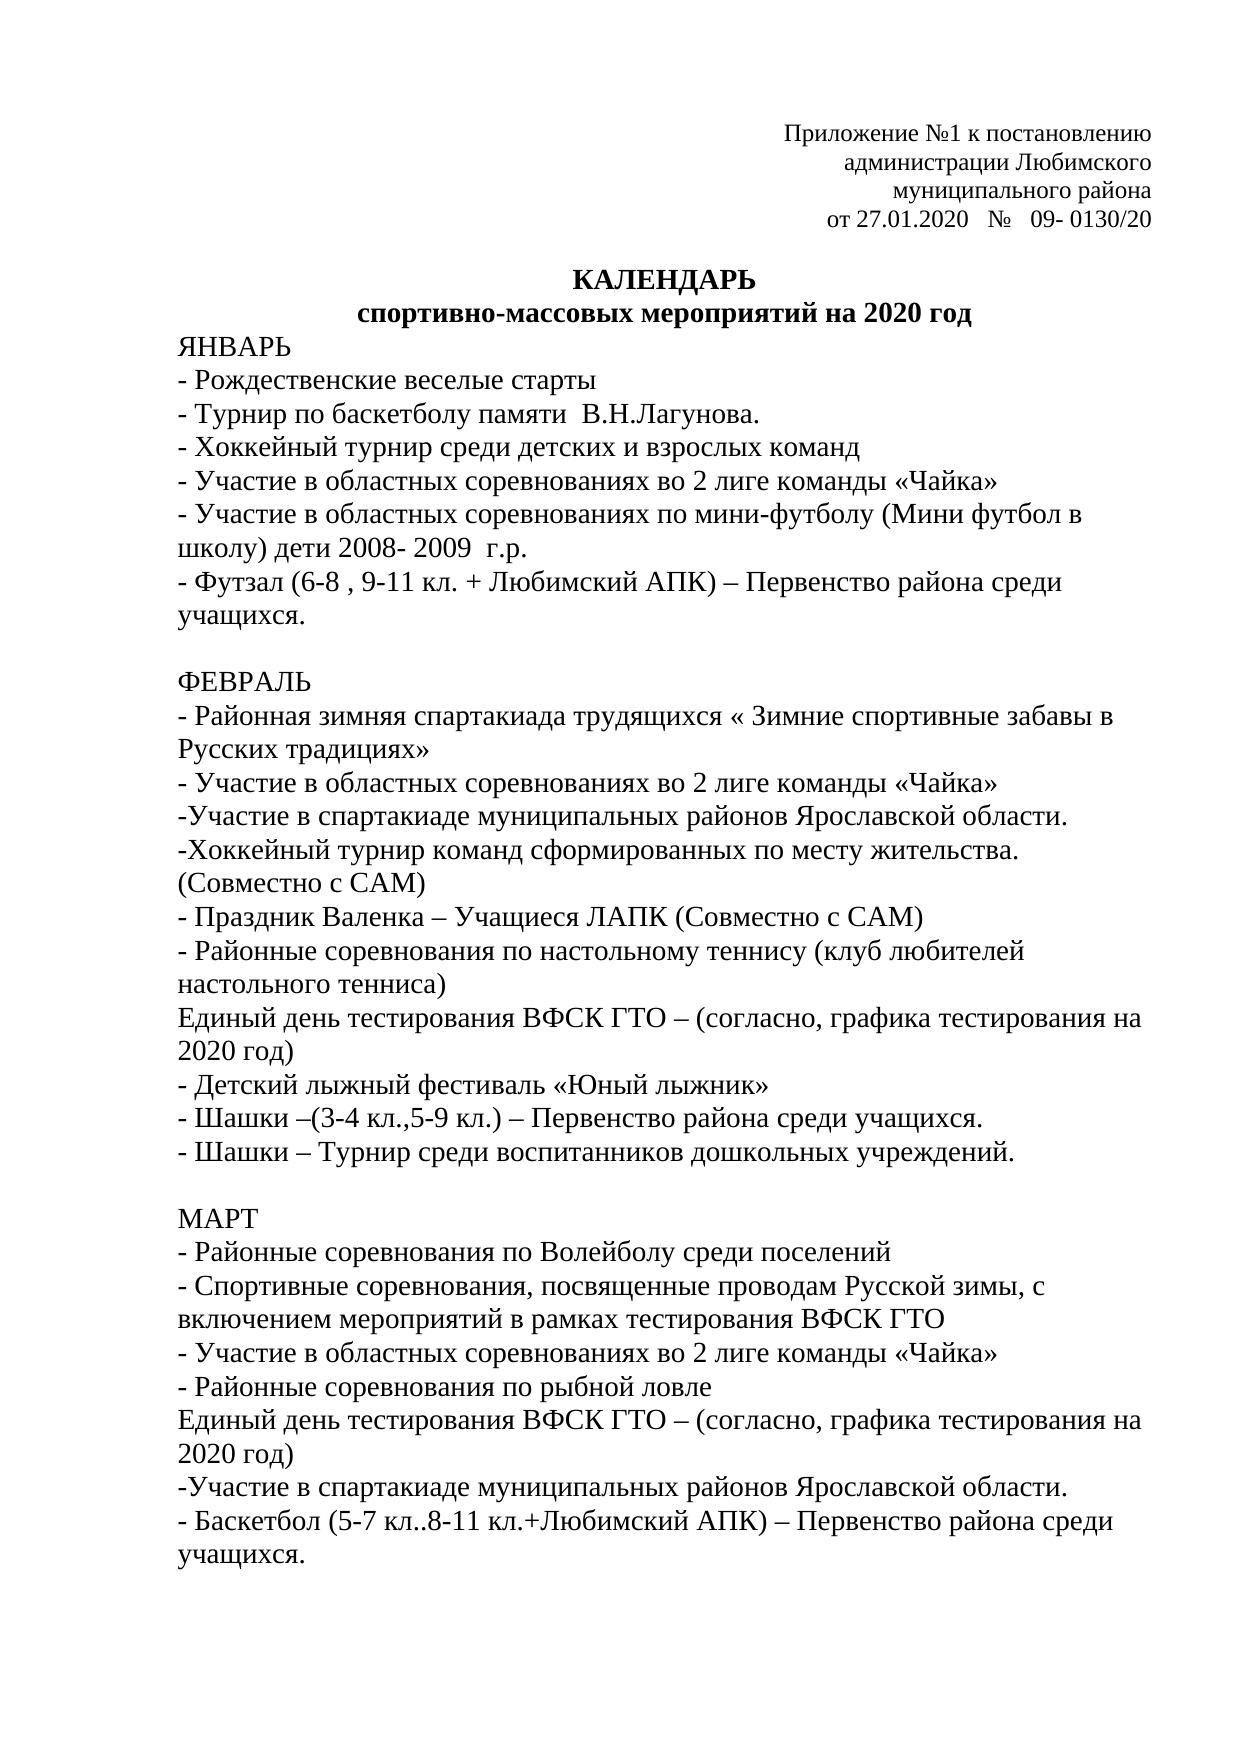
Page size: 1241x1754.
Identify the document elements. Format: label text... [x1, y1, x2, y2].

text ЯНВАРЬ [177, 329, 1152, 362]
text администрации Любимского [177, 147, 1152, 176]
text - Праздник Валенка – Учащиеся ЛАПК (Совместно с САМ) [177, 899, 1152, 933]
text - Футзал (6-8 , 9-11 кл. + Любимский АПК) – Первенство района среди учащихся. [177, 564, 1152, 631]
text КАЛЕНДАРЬ [177, 262, 1152, 295]
text - Рождественские веселые старты [177, 362, 1152, 396]
text от 27.01.2020 № 09- 0130/20 [177, 204, 1152, 233]
text МАРТ [177, 1201, 1152, 1234]
text Приложение №1 к постановлению [177, 118, 1152, 147]
text - Спортивные соревнования, посвященные проводам Русской зимы, с включением мероприятий в рамках тестирования ВФСК ГТО [177, 1268, 1152, 1335]
text -Участие в спартакиаде муниципальных районов Ярославской области. [177, 798, 1152, 832]
text - Участие в областных соревнованиях во 2 лиге команды «Чайка» [177, 1335, 1152, 1369]
text - Районные соревнования по рыбной ловле [177, 1369, 1152, 1402]
text ФЕВРАЛЬ [177, 664, 1152, 698]
text - Участие в областных соревнованиях по мини-футболу (Мини футбол в школу) дети 2008- 2009 г.р. [177, 497, 1152, 564]
text Единый день тестирования ВФСК ГТО – (согласно, графика тестирования на 2020 год) [177, 1000, 1152, 1067]
text Единый день тестирования ВФСК ГТО – (согласно, графика тестирования на 2020 год) [177, 1402, 1152, 1469]
text - Районные соревнования по Волейболу среди поселений [177, 1234, 1152, 1268]
text муниципального района [177, 176, 1152, 204]
text - Шашки – Турнир среди воспитанников дошкольных учреждений. [177, 1134, 1152, 1167]
text - Баскетбол (5-7 кл..8-11 кл.+Любимский АПК) – Первенство района среди учащихся. [177, 1503, 1152, 1570]
text - Хоккейный турнир среди детских и взрослых команд [177, 429, 1152, 463]
text - Участие в областных соревнованиях во 2 лиге команды «Чайка» [177, 463, 1152, 497]
text спортивно-массовых мероприятий на 2020 год [177, 295, 1152, 329]
text - Участие в областных соревнованиях во 2 лиге команды «Чайка» [177, 765, 1152, 798]
text - Шашки –(3-4 кл.,5-9 кл.) – Первенство района среди учащихся. [177, 1100, 1152, 1134]
text - Районные соревнования по настольному теннису (клуб любителей настольного тенниса) [177, 933, 1152, 1000]
text - Турнир по баскетболу памяти В.Н.Лагунова. [177, 396, 1152, 429]
text -Хоккейный турнир команд сформированных по месту жительства. (Совместно с САМ) [177, 832, 1152, 899]
text - Детский лыжный фестиваль «Юный лыжник» [177, 1067, 1152, 1100]
text - Районная зимняя спартакиада трудящихся « Зимние спортивные забавы в Русских традициях» [177, 698, 1152, 765]
text -Участие в спартакиаде муниципальных районов Ярославской области. [177, 1469, 1152, 1503]
